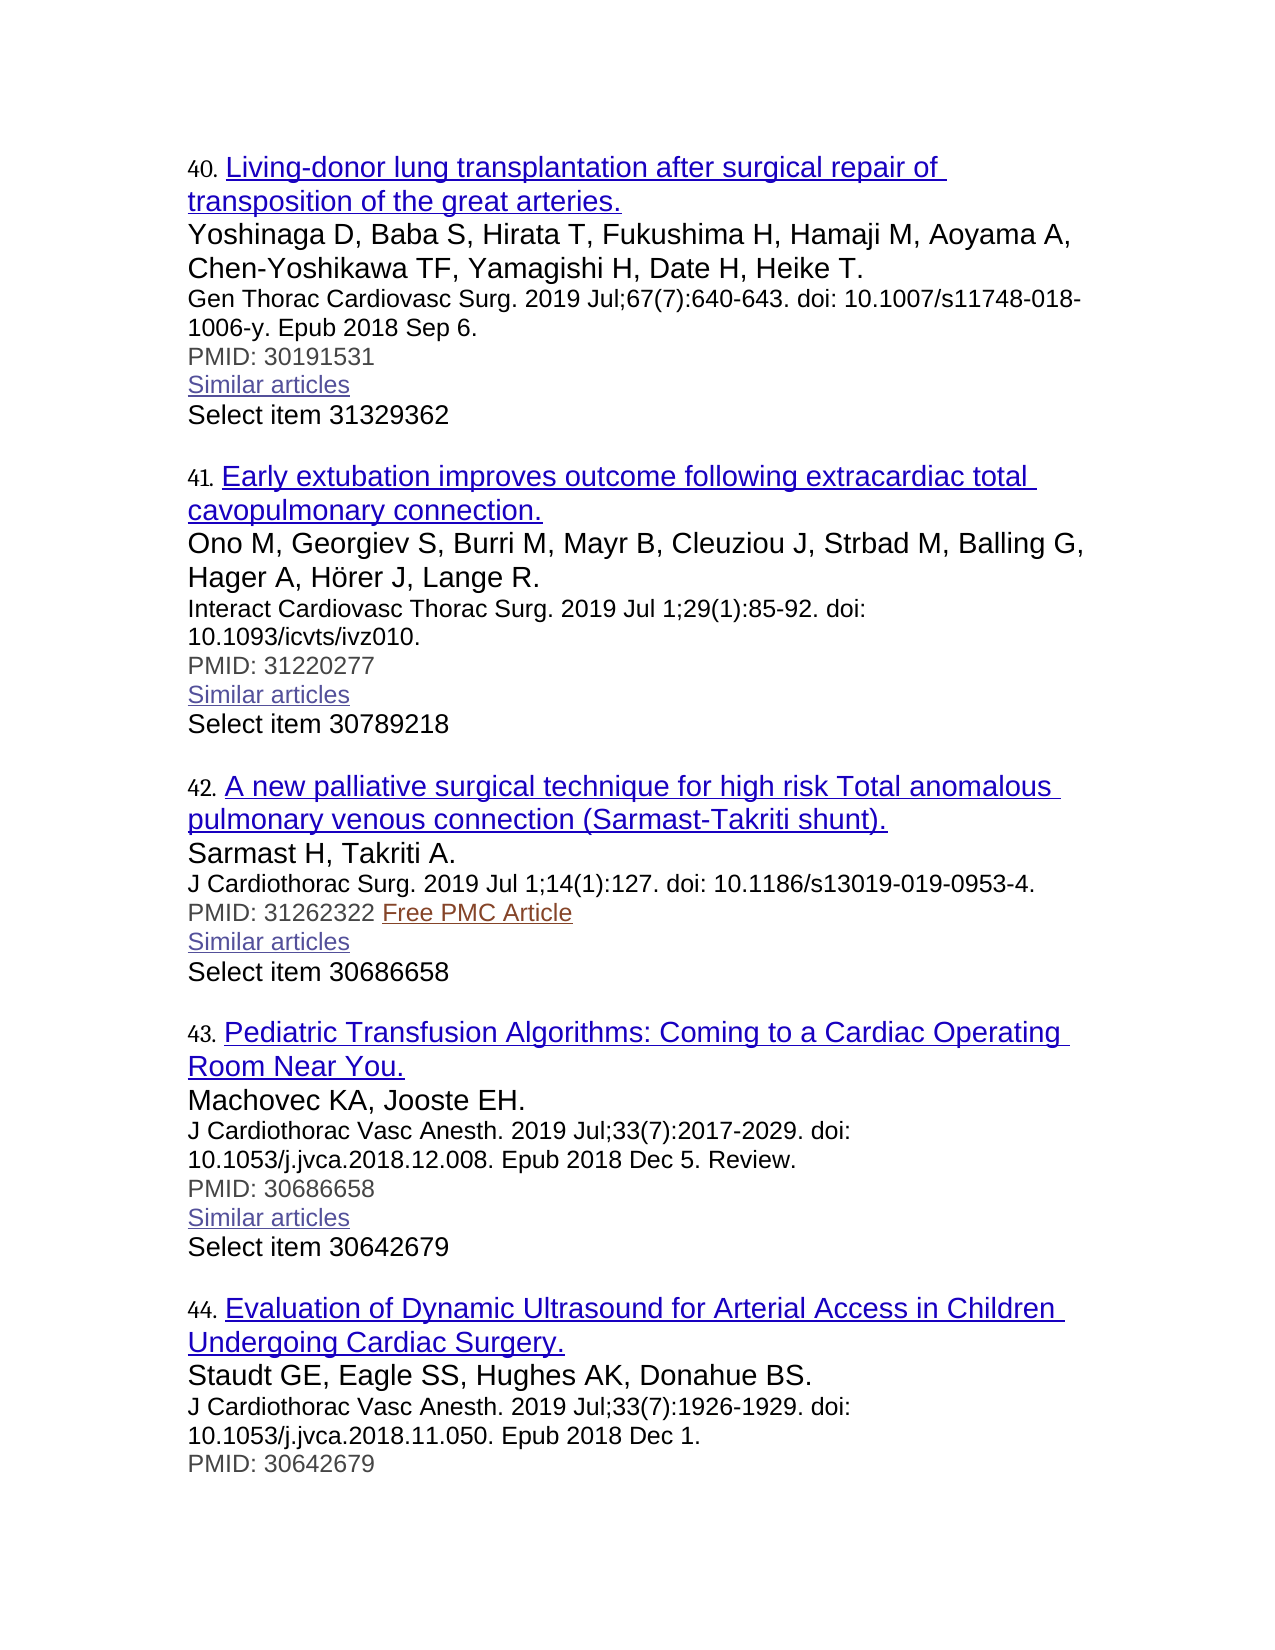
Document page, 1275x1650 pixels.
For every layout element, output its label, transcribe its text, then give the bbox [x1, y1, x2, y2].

text Select item 31329362 [187, 399, 1087, 431]
text Select item 30789218 [187, 708, 1087, 740]
text PMID: 31262322 Free PMC Article [187, 898, 1087, 927]
text PMID: 30686658 [187, 1174, 1087, 1202]
text Staudt GE, Eagle SS, Hughes AK, Donahue BS. [187, 1358, 1087, 1392]
text Sarmast H, Takriti A. [187, 836, 1087, 869]
text PMID: 31220277 [187, 651, 1087, 680]
text Similar articles [187, 927, 1087, 956]
text Similar articles [187, 371, 1087, 399]
text 44. Evaluation of Dynamic Ultrasound for Arterial Access in Children Undergoing Cardiac Surgery. [187, 1291, 1087, 1358]
text J Cardiothorac Vasc Anesth. 2019 Jul;33(7):2017-2029. doi: 10.1053/j.jvca.2018.12.008. Epub 2018 Dec 5. Review. [187, 1116, 1087, 1174]
text 40. Living-donor lung transplantation after surgical repair of transposition of the great arteries. [187, 150, 1087, 217]
text PMID: 30191531 [187, 342, 1087, 371]
text Ono M, Georgiev S, Burri M, Mayr B, Cleuziou J, Strbad M, Balling G, Hager A, Hörer J, Lange R. [187, 526, 1087, 593]
text Select item 30642679 [187, 1231, 1087, 1262]
text Similar articles [187, 1202, 1087, 1231]
text PMID: 30642679 [187, 1449, 1087, 1478]
text Interact Cardiovasc Thorac Surg. 2019 Jul 1;29(1):85-92. doi: 10.1093/icvts/ivz010. [187, 593, 1087, 651]
text Machovec KA, Jooste EH. [187, 1083, 1087, 1116]
text Gen Thorac Cardiovasc Surg. 2019 Jul;67(7):640-643. doi: 10.1007/s11748-018-1006-y. Epub 2018 Sep 6. [187, 284, 1087, 342]
text 41. Early extubation improves outcome following extracardiac total cavopulmonary connection. [187, 459, 1087, 526]
text Similar articles [187, 680, 1087, 708]
text Select item 30686658 [187, 956, 1087, 987]
text Yoshinaga D, Baba S, Hirata T, Fukushima H, Hamaji M, Aoyama A, Chen-Yoshikawa TF, Yamagishi H, Date H, Heike T. [187, 217, 1087, 284]
text J Cardiothorac Vasc Anesth. 2019 Jul;33(7):1926-1929. doi: 10.1053/j.jvca.2018.11.050. Epub 2018 Dec 1. [187, 1392, 1087, 1449]
text 43. Pediatric Transfusion Algorithms: Coming to a Cardiac Operating Room Near You. [187, 1016, 1087, 1083]
text 42. A new palliative surgical technique for high risk Total anomalous pulmonary venous connection (Sarmast-Takriti shunt). [187, 768, 1087, 836]
text J Cardiothorac Surg. 2019 Jul 1;14(1):127. doi: 10.1186/s13019-019-0953-4. [187, 869, 1087, 898]
